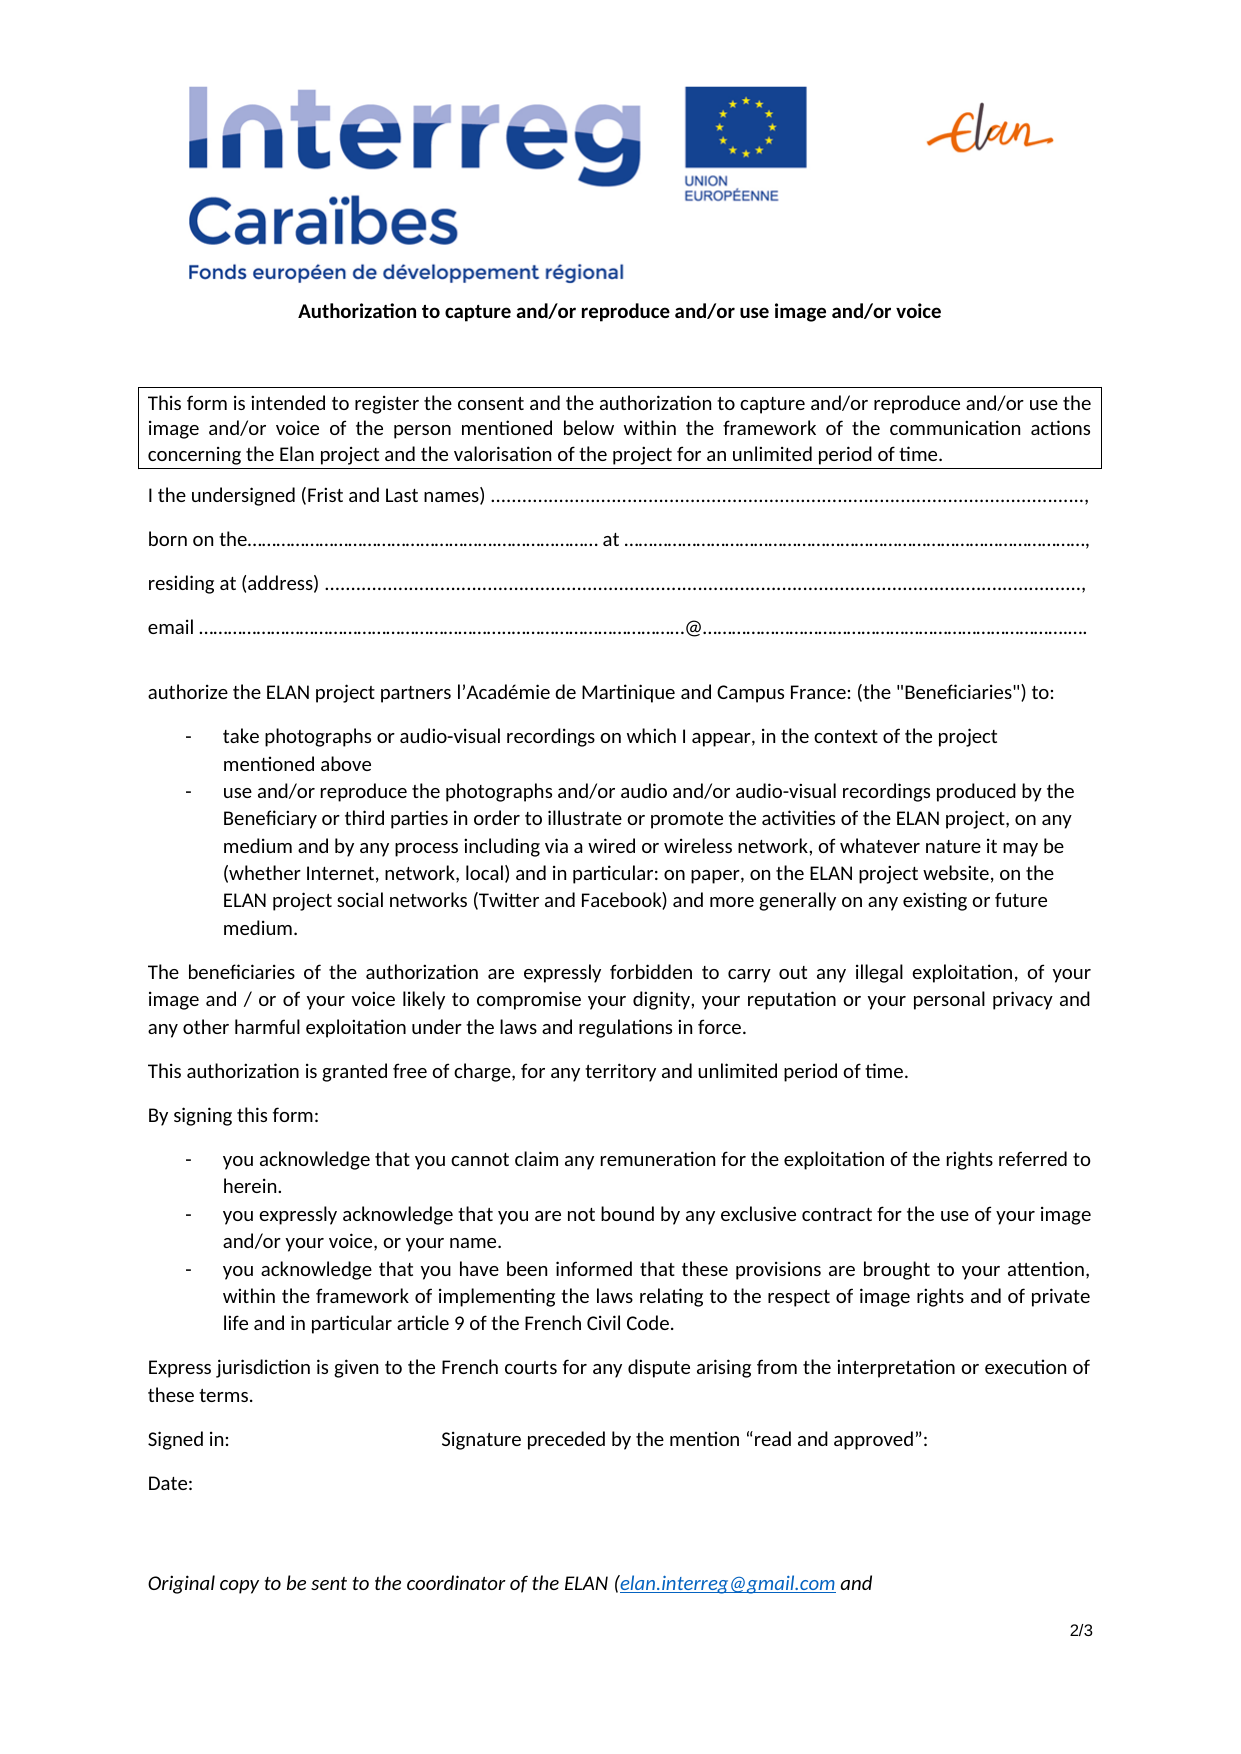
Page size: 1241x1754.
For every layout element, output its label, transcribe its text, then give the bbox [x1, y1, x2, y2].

text I the undersigned (Frist and Last names) ................................................................................................................., [148, 482, 1093, 507]
text This form is intended to register the consent and the authorization to capture and/or reproduce and/or use the image and/or voice of the person mentioned below within the framework of the communication actions concerning the Elan project and the valorisation of the project for an unlimited period of time. [139, 388, 1101, 468]
list you acknowledge that you cannot claim any remuneration for the exploitation of the rights referred to herein. [185, 1146, 1093, 1199]
text Express jurisdiction is given to the French courts for any dispute arising from the interpretation or execution of these terms. [148, 1354, 1093, 1407]
text residing at (address) ................................................................................................................................................, [148, 570, 1093, 595]
list use and/or reproduce the photographs and/or audio and/or audio-visual recordings produced by the Beneficiary or third parties in order to illustrate or promote the activities of the ELAN project, on any medium and by any process including via a wired or wireless network, of whatever nature it may be (whether Internet, network, local) and in particular: on paper, on the ELAN project website, on the ELAN project social networks (Twitter and Facebook) and more generally on any existing or future medium. [185, 778, 1093, 941]
text This authorization is granted free of charge, for any territory and unlimited period of time. [148, 1058, 1093, 1083]
list you expressly acknowledge that you are not bound by any exclusive contract for the use of your image and/or your voice, or your name. [185, 1201, 1093, 1254]
text Date: [148, 1470, 1093, 1496]
text Signed in: Signature preceded by the mention “read and approved”: [148, 1426, 1093, 1451]
text Original copy to be sent to the coordinator of the ELAN (elan.interreg@gmail.com and elan@campusfrance.org) [148, 1570, 1093, 1596]
text Authorization to capture and/or reproduce and/or use image and/or voice [148, 299, 1093, 324]
picture [147, 73, 1093, 299]
text born on the…………………………………………….………………… at ……………………………………………………………………………………, [148, 526, 1093, 551]
list you acknowledge that you have been informed that these provisions are brought to your attention, within the framework of implementing the laws relating to the respect of image rights and of private life and in particular article 9 of the French Civil Code. [185, 1256, 1093, 1336]
text email ………………………………………………………..………………………………@………………………………………………………………….…. [148, 614, 1093, 639]
text By signing this form: [148, 1102, 1093, 1127]
text The beneficiaries of the authorization are expressly forbidden to carry out any illegal exploitation, of your image and / or of your voice likely to compromise your dignity, your reputation or your personal privacy and any other harmful exploitation under the laws and regulations in force. [148, 959, 1093, 1039]
list take photographs or audio-visual recordings on which I appear, in the context of the project mentioned above [185, 723, 1093, 776]
text authorize the ELAN project partners l’Académie de Martinique and Campus France: (the "Beneficiaries") to: [148, 652, 1093, 705]
